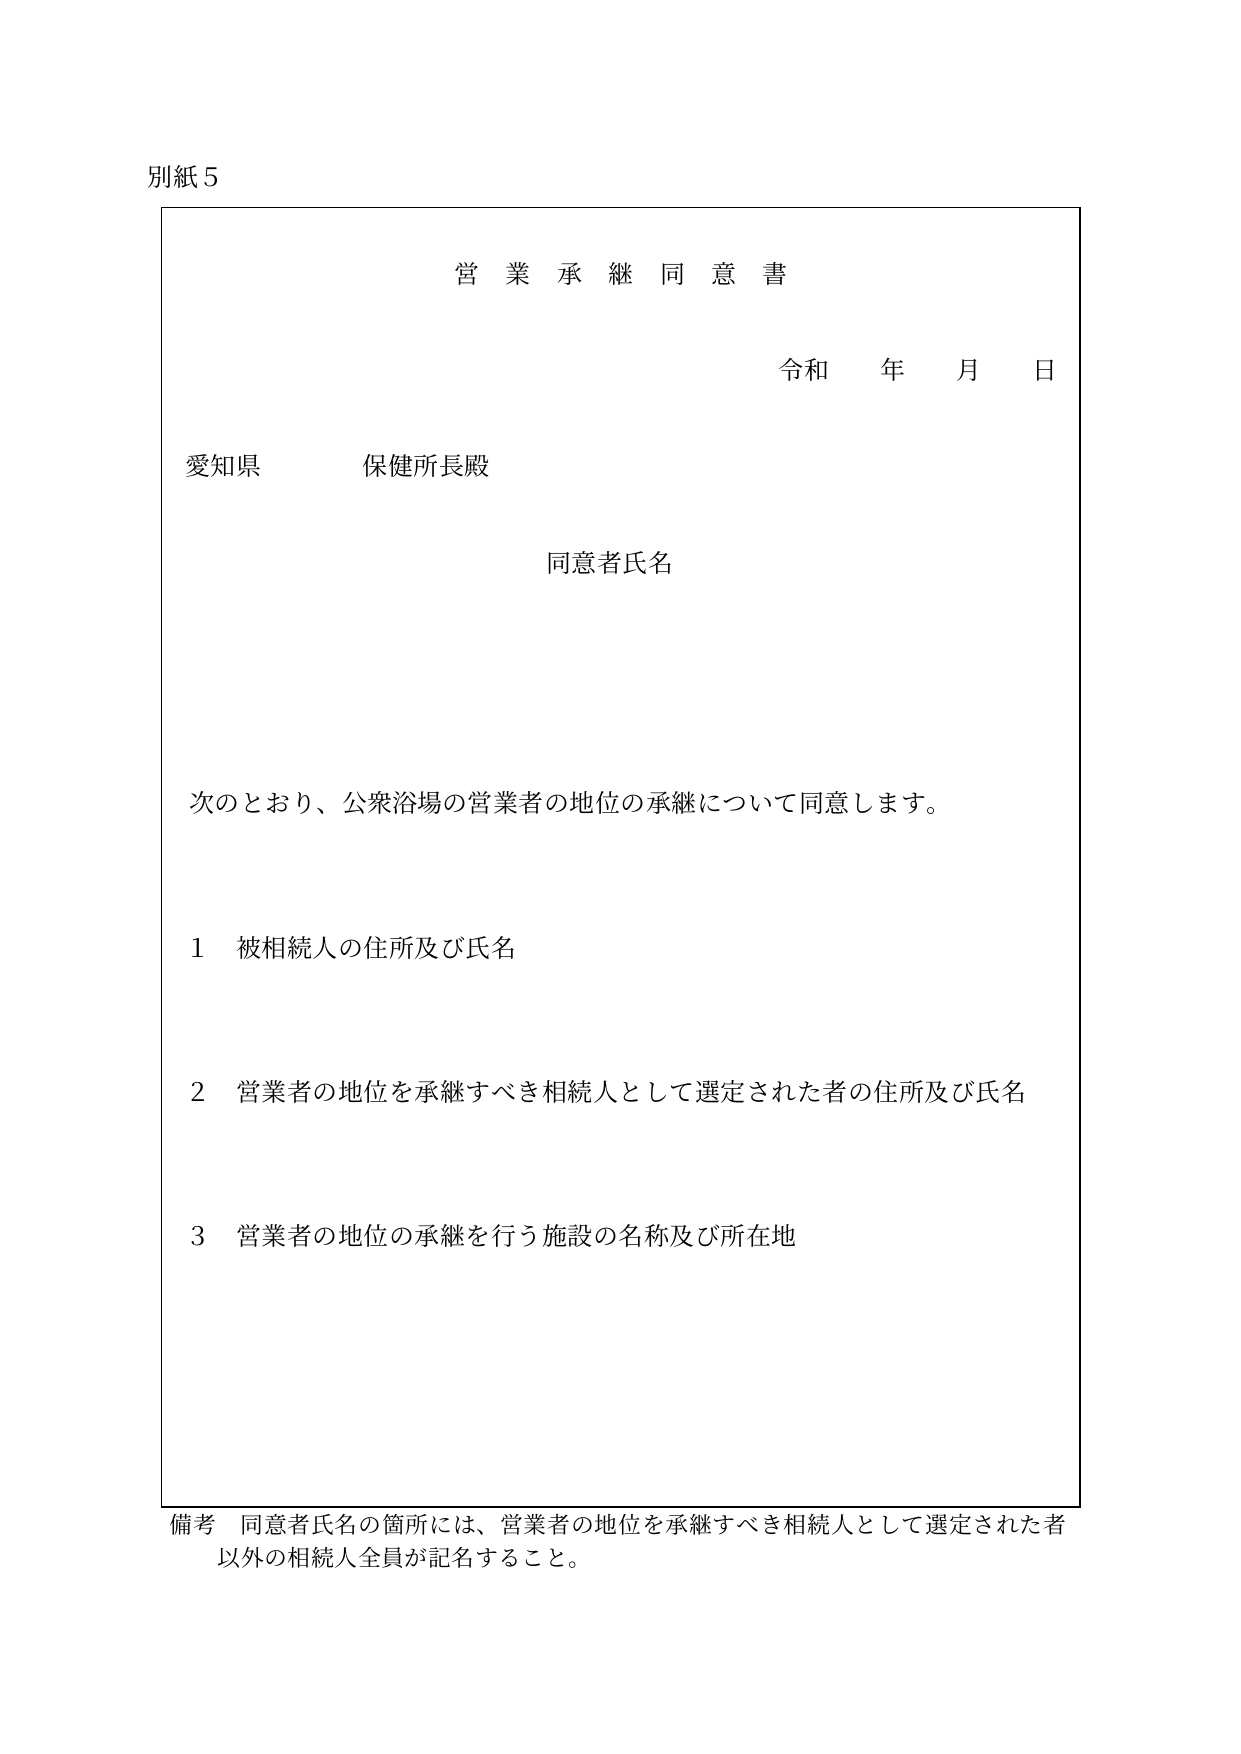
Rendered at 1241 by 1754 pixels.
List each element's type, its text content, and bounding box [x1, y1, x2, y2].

table_header 営 業 承 継 同 意 書 令和 年 月 日 愛知県 保健所長殿 同意者氏名 次のとおり、公衆浴場の営業者の地位の承継について同意します。 １ 被相続人の住所及び氏名 ２ 営業者の地位を承継すべき相続人として選定された者の住所及び氏名 ３ 営業者の地位の承継を行う施設の名称及び所在地 [162, 208, 1079, 1506]
text 別紙５ [148, 148, 1093, 196]
text 備考 同意者氏名の箇所には、営業者の地位を承継すべき相続人として選定された者以外の相続人全員が記名すること。 [169, 1508, 1071, 1573]
